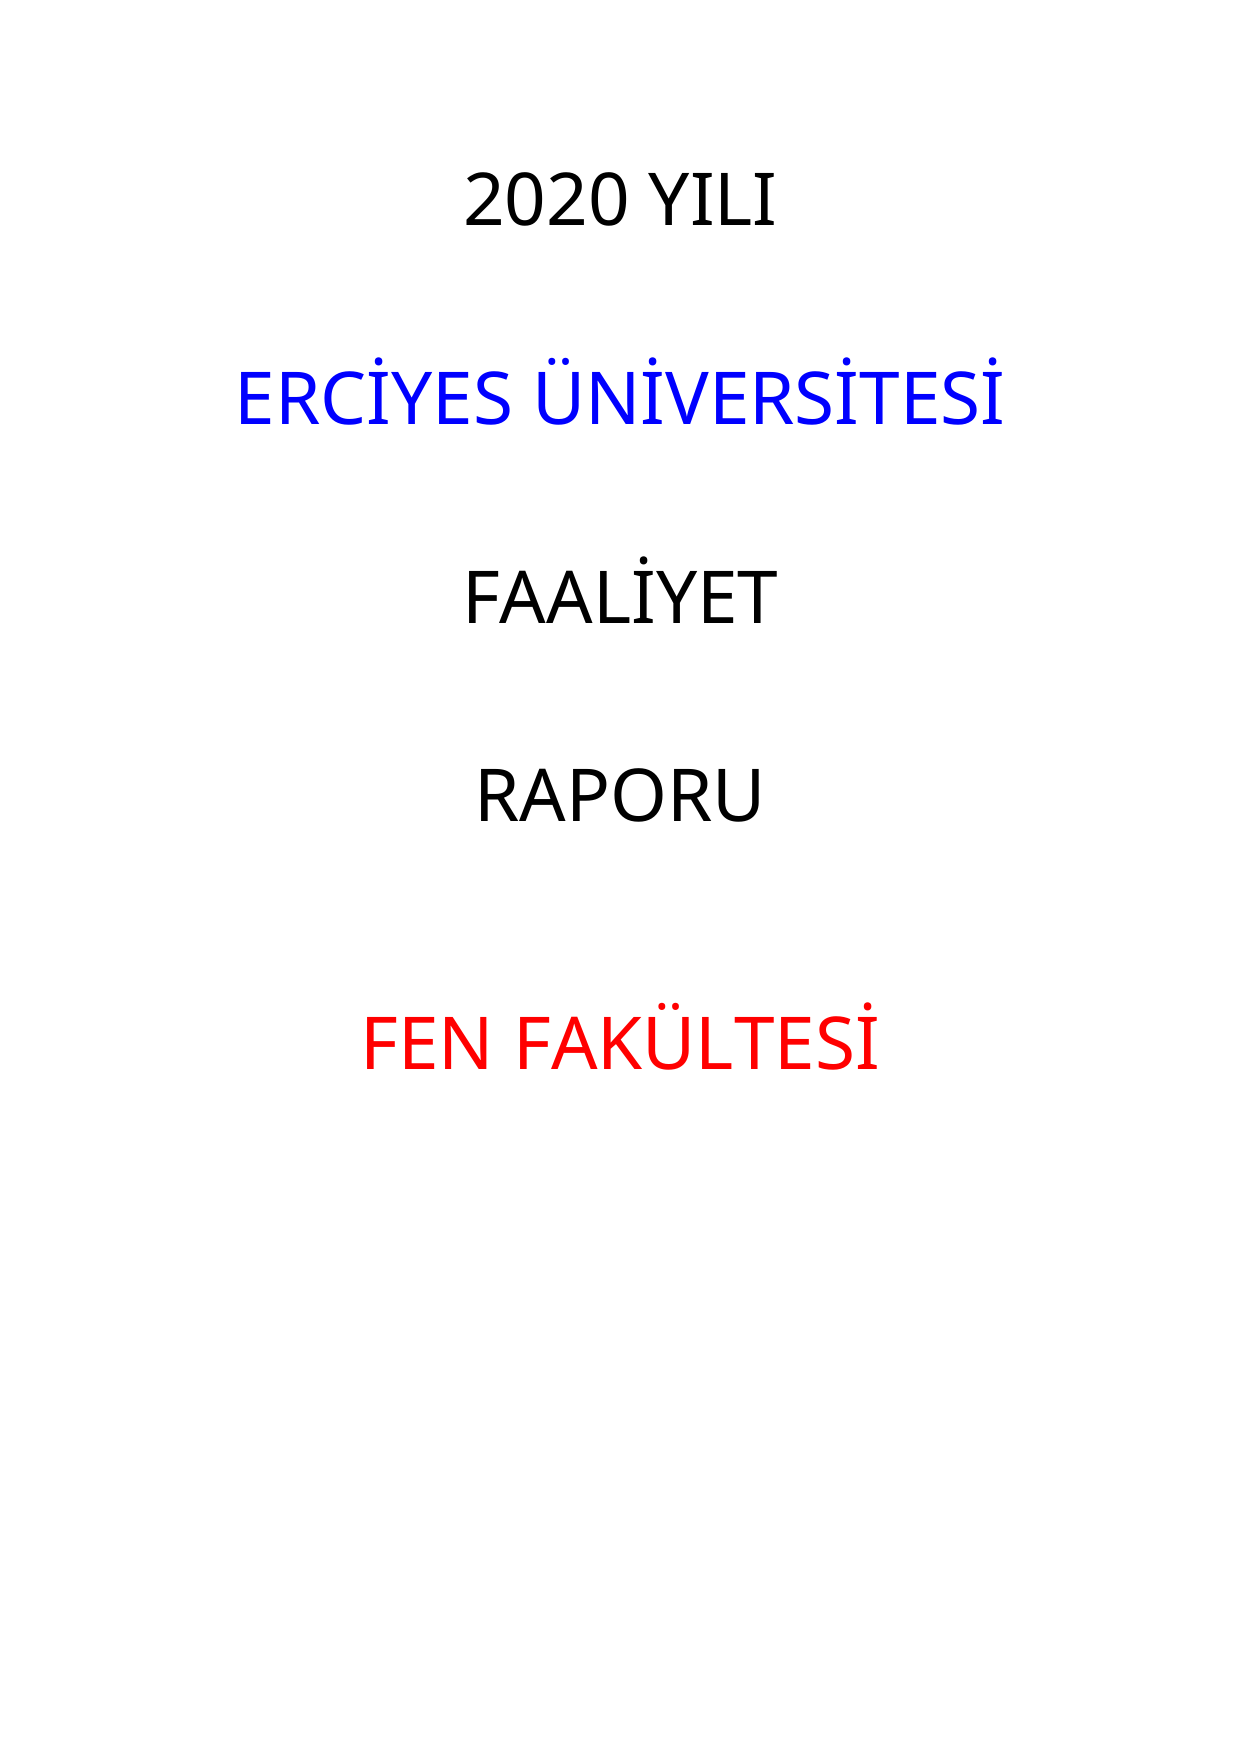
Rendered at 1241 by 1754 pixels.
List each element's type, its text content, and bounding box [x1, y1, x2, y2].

text 2020 YILI [148, 148, 1093, 247]
text FEN FAKÜLTESİ [148, 992, 1093, 1091]
text FAALİYET [148, 545, 1093, 644]
text ERCİYES ÜNİVERSİTESİ [148, 346, 1093, 446]
text RAPORU [148, 744, 1093, 843]
